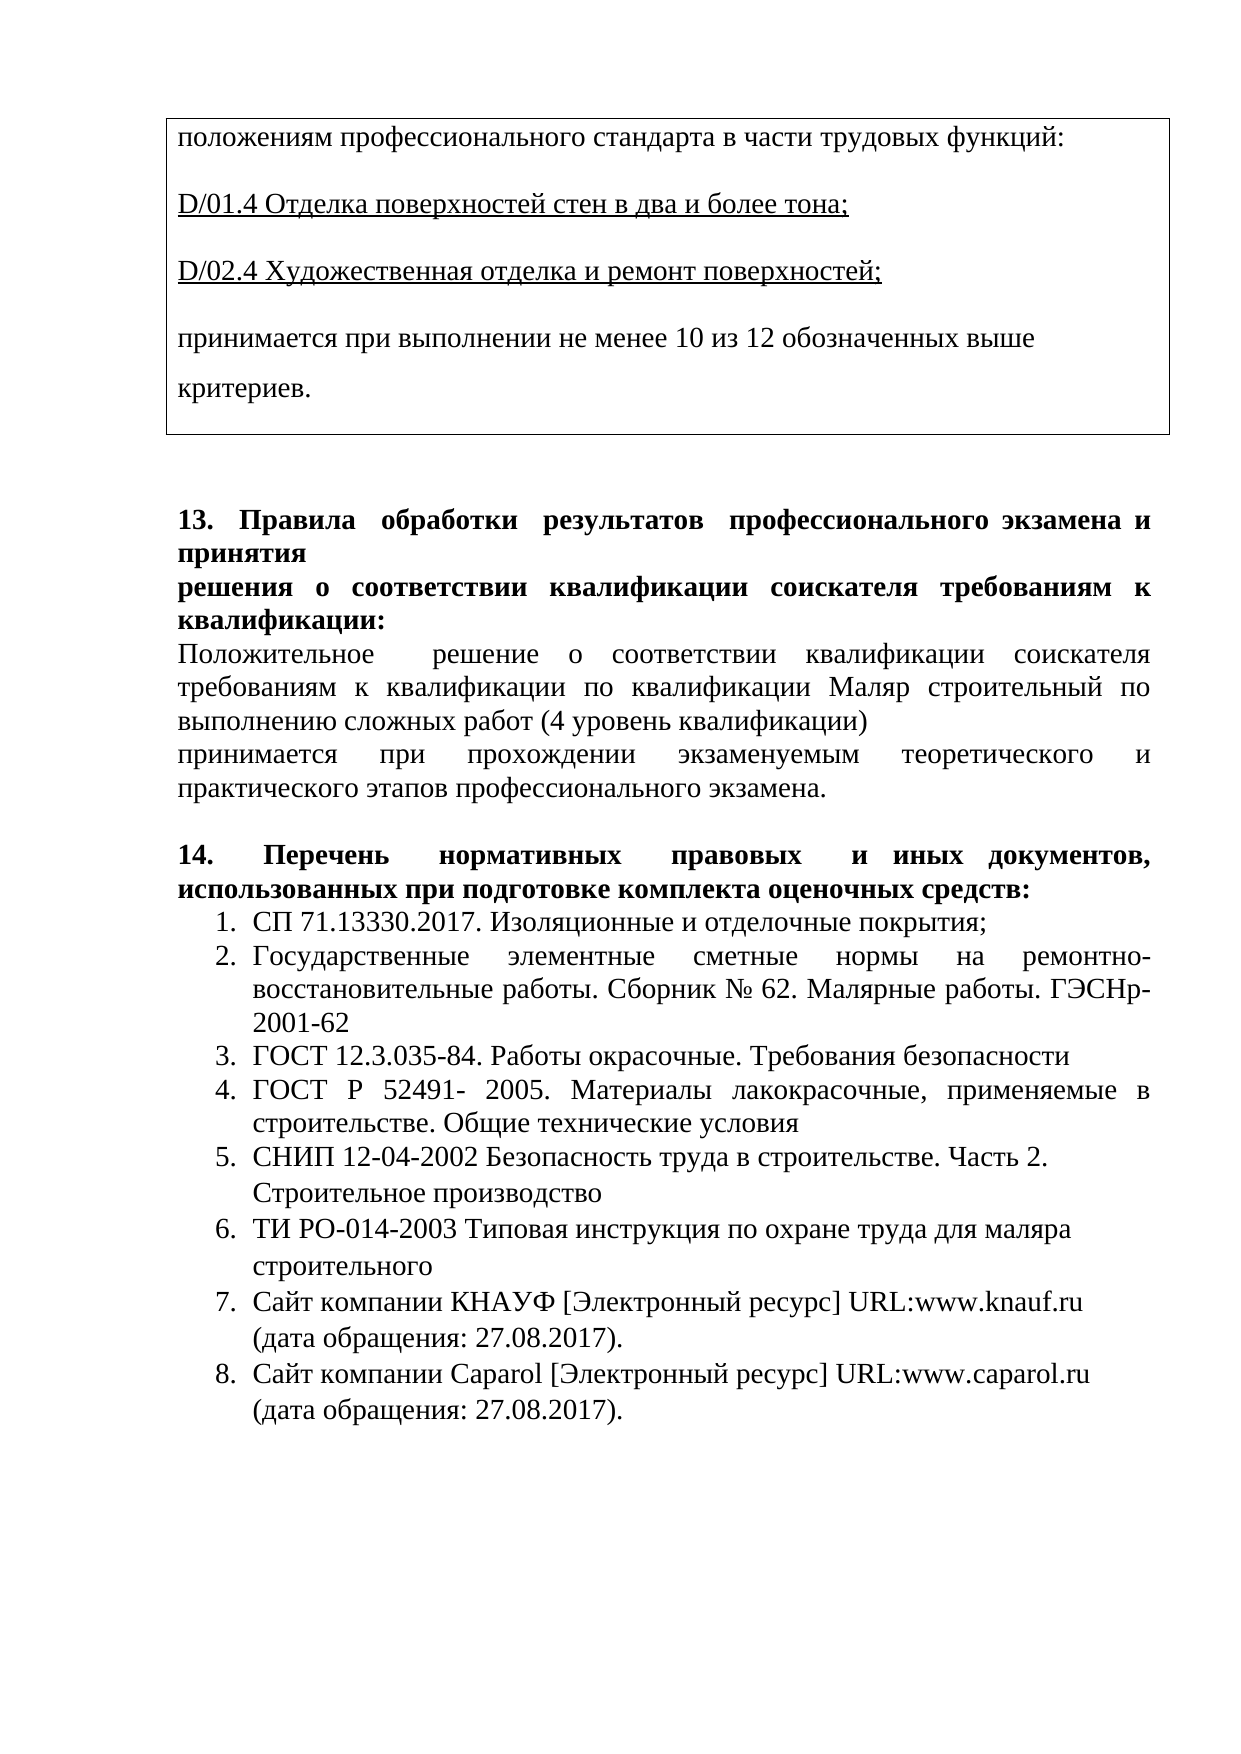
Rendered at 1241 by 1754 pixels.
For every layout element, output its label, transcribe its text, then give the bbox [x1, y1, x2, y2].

list Государственные элементные сметные нормы на ремонтно-восстановительные работы. Сборник № 62. Малярные работы. ГЭСНр-2001-62 [215, 938, 1152, 1038]
text принимается при прохождении экзаменуемым теоретического и практического этапов профессионального экзамена. [177, 737, 1152, 804]
list СП 71.13330.2017. Изоляционные и отделочные покрытия; [215, 904, 1152, 938]
text решения о соответствии квалификации соискателя требованиям к квалификации: [177, 569, 1152, 636]
list Сайт компании КНАУФ [Электронный ресурс] URL:www.knauf.ru (дата обращения: 27.08.2017). [215, 1284, 1152, 1353]
text Положительное решение о соответствии квалификации соискателя требованиям к квалификации по квалификации Маляр строительный по выполнению сложных работ (4 уровень квалификации) [177, 636, 1152, 737]
list СНИП 12-04-2002 Безопасность труда в строительстве. Часть 2. Строительное производство [215, 1139, 1152, 1209]
text 14. Перечень нормативных правовых и иных документов, использованных при подготовке комплекта оценочных средств: [177, 837, 1152, 904]
text 13. Правила обработки результатов профессионального экзамена и принятия [177, 502, 1152, 569]
list Сайт компании Caparol [Электронный ресурс] URL:www.caparol.ru (дата обращения: 27.08.2017). [215, 1356, 1152, 1426]
list ГОСТ Р 52491- 2005. Материалы лакокрасочные, применяемые в строительстве. Общие технические условия [215, 1072, 1152, 1139]
list ГОСТ 12.3.035-84. Работы окрасочные. Требования безопасности [215, 1038, 1152, 1072]
list ТИ РО-014-2003 Типовая инструкция по охране труда для маляра строительного [215, 1211, 1152, 1281]
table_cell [167, 119, 1169, 434]
